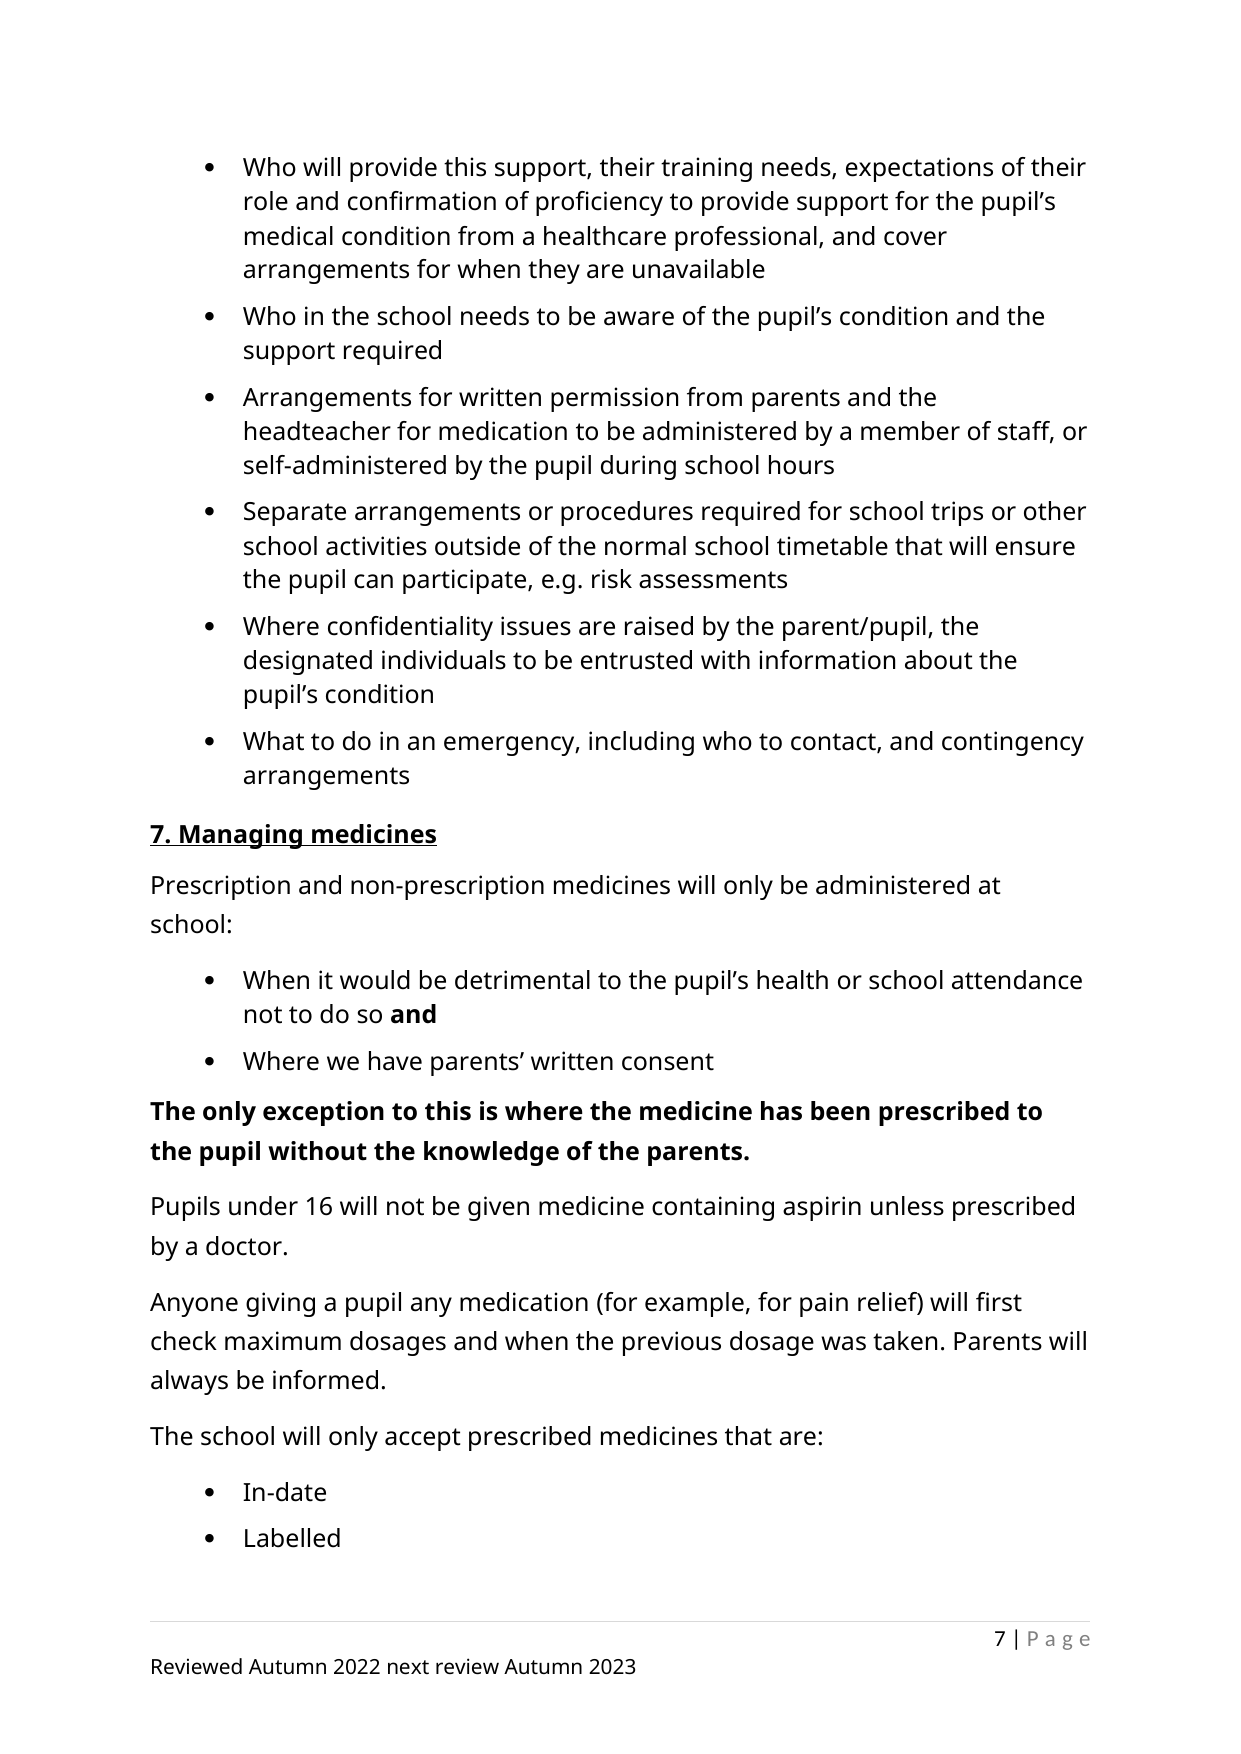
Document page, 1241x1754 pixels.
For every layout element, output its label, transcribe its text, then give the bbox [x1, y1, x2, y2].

list When it would be detrimental to the pupil’s health or school attendance not to do so and [205, 962, 1090, 1031]
text Prescription and non-prescription medicines will only be administered at school: [150, 867, 1090, 941]
list Where we have parents’ written consent [205, 1043, 1090, 1077]
list Who in the school needs to be aware of the pupil’s condition and the support required [205, 299, 1090, 367]
text Pupils under 16 will not be given medicine containing aspirin unless prescribed by a doctor. [150, 1189, 1090, 1262]
subtitle 7. Managing medicines [150, 817, 1090, 851]
list Labelled [205, 1521, 1090, 1555]
list Where confidentiality issues are raised by the parent/pupil, the designated individuals to be entrusted with information about the pupil’s condition [205, 609, 1090, 711]
list What to do in an emergency, including who to contact, and contingency arrangements [205, 723, 1090, 792]
text The only exception to this is where the medicine has been prescribed to the pupil without the knowledge of the parents. [150, 1094, 1090, 1167]
list Separate arrangements or procedures required for school trips or other school activities outside of the normal school timetable that will ensure the pupil can participate, e.g. risk assessments [205, 494, 1090, 596]
list Who will provide this support, their training needs, expectations of their role and confirmation of proficiency to provide support for the pupil’s medical condition from a healthcare professional, and cover arrangements for when they are unavailable [205, 150, 1090, 286]
text The school will only accept prescribed medicines that are: [150, 1418, 1090, 1452]
list Arrangements for written permission from parents and the headteacher for medication to be administered by a member of staff, or self-administered by the pupil during school hours [205, 379, 1090, 482]
text Anyone giving a pupil any medication (for example, for pain relief) will first check maximum dosages and when the previous dosage was taken. Parents will always be informed. [150, 1284, 1090, 1397]
list In-date [205, 1474, 1090, 1508]
